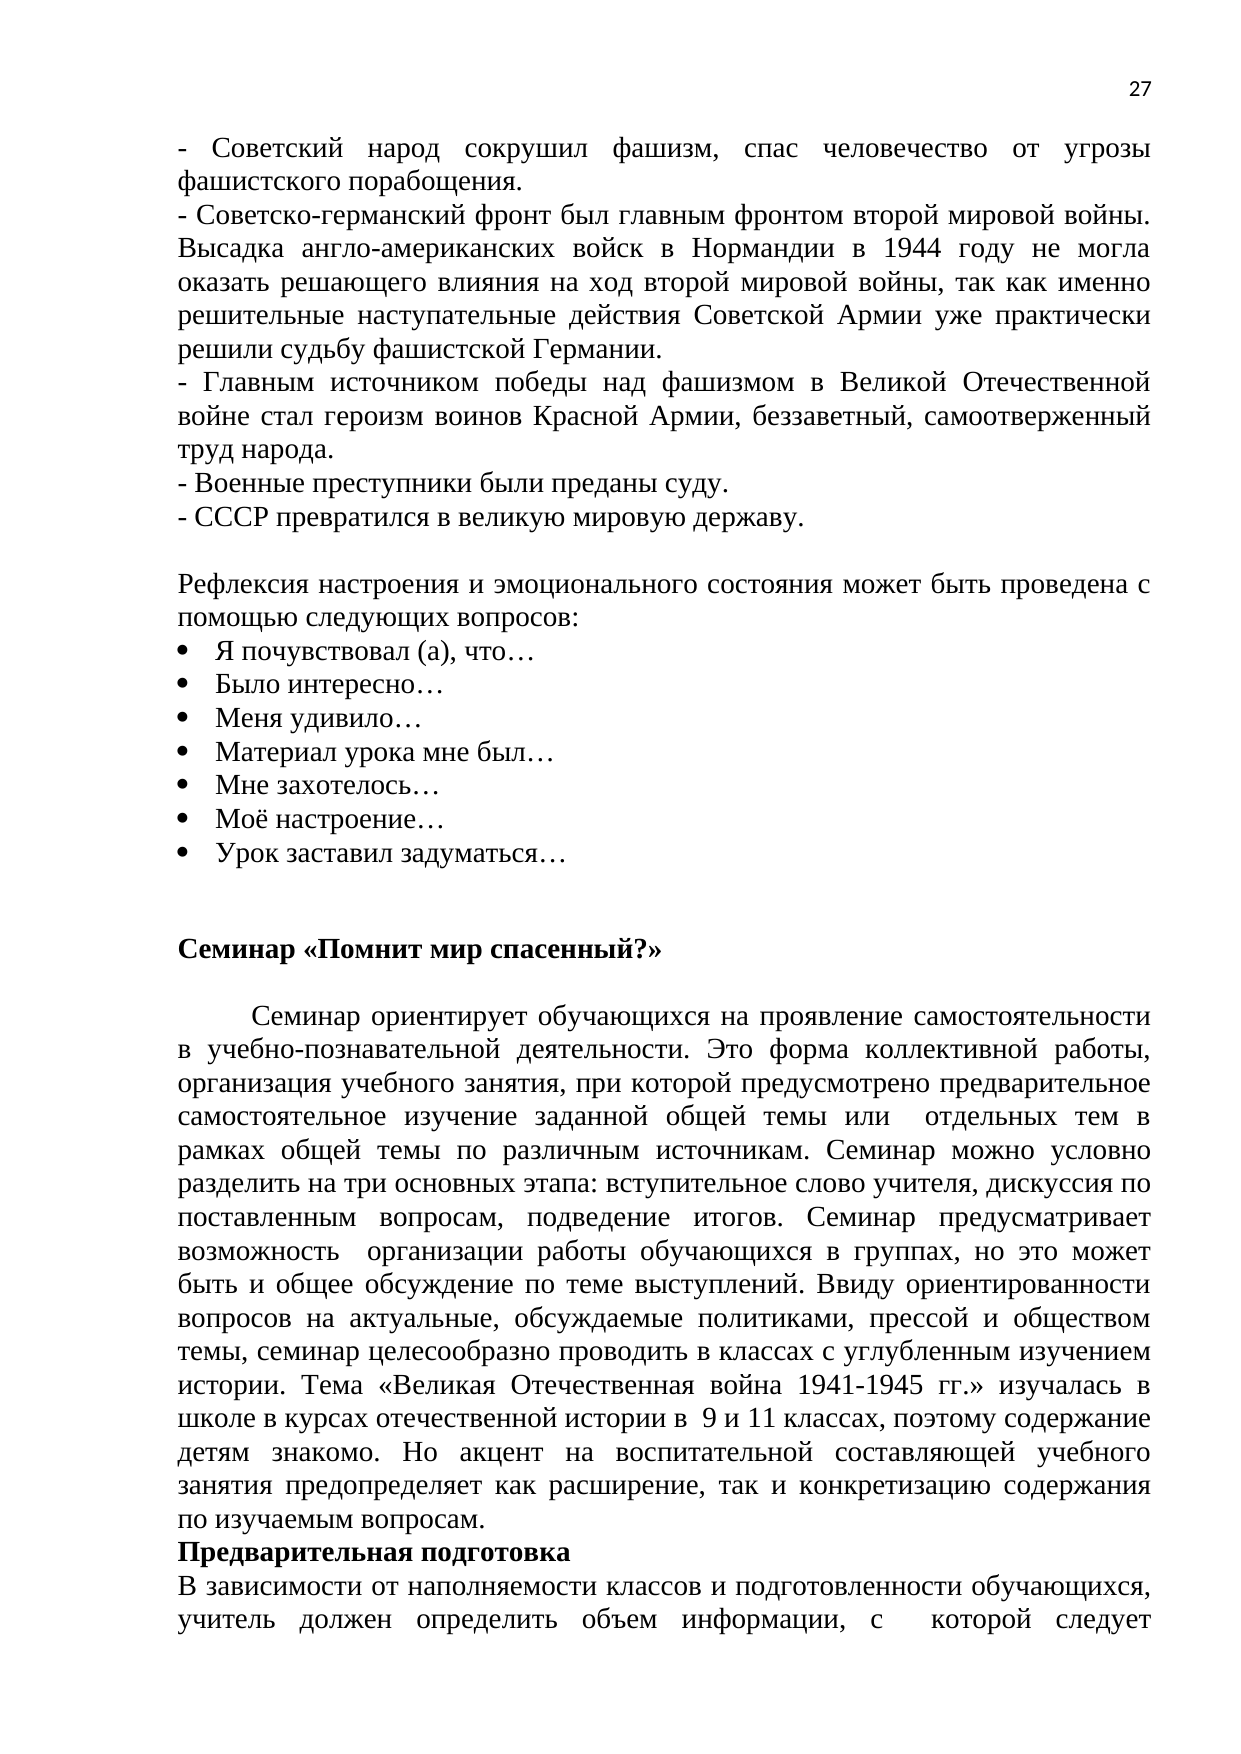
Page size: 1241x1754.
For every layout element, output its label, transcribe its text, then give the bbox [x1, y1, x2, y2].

list Моё настроение… [177, 801, 1152, 835]
text Предварительная подготовка [177, 1534, 1152, 1568]
list Было интересно… [177, 667, 1152, 700]
text Рефлексия настроения и эмоционального состояния может быть проведена с помощью следующих вопросов: [177, 566, 1152, 633]
list Меня удивило… [177, 700, 1152, 734]
list Я почувствовал (а), что… [177, 633, 1152, 667]
list Урок заставил задуматься… [177, 835, 1152, 868]
list Материал урока мне был… [177, 734, 1152, 767]
text Семинар ориентирует обучающихся на проявление самостоятельности в учебно-познавательной деятельности. Это форма коллективной работы, организация учебного занятия, при которой предусмотрено предварительное самостоятельное изучение заданной общей темы или отдельных тем в рамках общей темы по различным источникам. Семинар можно условно разделить на три основных этапа: вступительное слово учителя, дискуссия по поставленным вопросам, подведение итогов. Семинар предусматривает возможность организации работы обучающихся в группах, но это может быть и общее обсуждение по теме выступлений. Ввиду ориентированности вопросов на актуальные, обсуждаемые политиками, прессой и обществом темы, семинар целесообразно проводить в классах с углубленным изучением истории. Тема «Великая Отечественная война 1941-1945 гг.» изучалась в школе в курсах отечественной истории в 9 и 11 классах, поэтому содержание детям знакомо. Но акцент на воспитательной составляющей учебного занятия предопределяет как расширение, так и конкретизацию содержания по изучаемым вопросам. [177, 998, 1152, 1534]
list - Советский народ сокрушил фашизм, спас человечество от угрозы фашистского порабощения. [177, 130, 1152, 197]
list - СССР превратился в великую мировую державу. [177, 499, 1152, 532]
list Семинар «Помнит мир спасенный?» [177, 931, 1152, 964]
list - Военные преступники были преданы суду. [177, 465, 1152, 499]
list - Главным источником победы над фашизмом в Великой Отечественной войне стал героизм воинов Красной Армии, беззаветный, самоотверженный труд народа. [177, 364, 1152, 465]
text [177, 1568, 1152, 1635]
list - Советско-германский фронт был главным фронтом второй мировой войны. Высадка англо-американских войск в Нормандии в 1944 году не могла оказать решающего влияния на ход второй мировой войны, так как именно решительные наступательные действия Советской Армии уже практически решили судьбу фашистской Германии. [177, 197, 1152, 364]
list Мне захотелось… [177, 767, 1152, 801]
